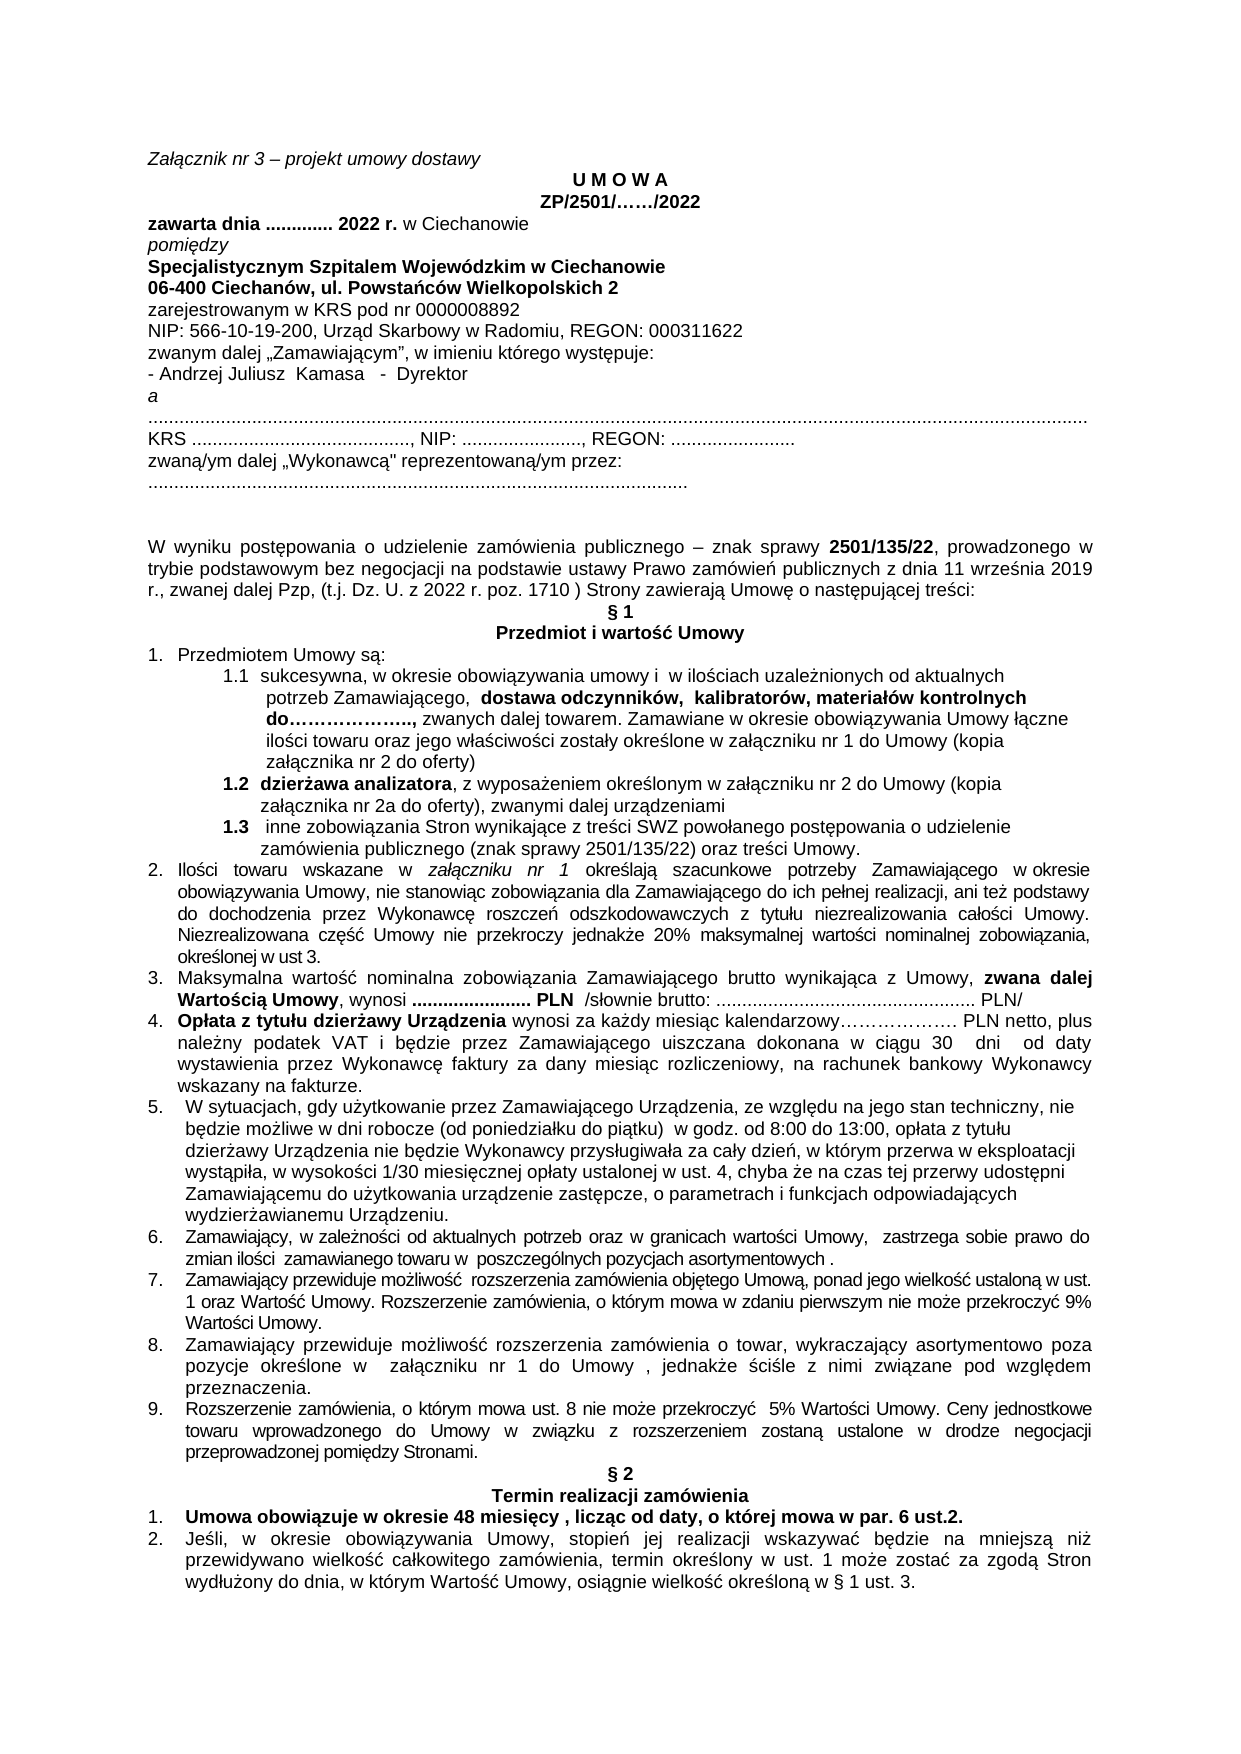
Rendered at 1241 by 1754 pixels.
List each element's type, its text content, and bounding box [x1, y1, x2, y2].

list Przedmiotem Umowy są: [148, 643, 1117, 665]
text W wyniku postępowania o udzielenie zamówienia publicznego – znak sprawy 2501/135/22, prowadzonego w trybie podstawowym bez negocjacji na podstawie ustawy Prawo zamówień publicznych z dnia 11 września 2019 r., zwanej dalej Pzp, (t.j. Dz. U. z 2022 r. poz. 1710 ) Strony zawierają Umowę o następującej treści: [148, 536, 1093, 600]
list Jeśli, w okresie obowiązywania Umowy, stopień jej realizacji wskazywać będzie na mniejszą niż przewidywano wielkość całkowitego zamówienia, termin określony w ust. 1 może zostać za zgodą Stron wydłużony do dnia, w którym Wartość Umowy, osiągnie wielkość określoną w § 1 ust. 3. [148, 1528, 1093, 1592]
list potrzeb Zamawiającego, dostawa odczynników, kalibratorów, materiałów kontrolnych do……………….., zwanych dalej towarem. Zamawiane w okresie obowiązywania Umowy łączne ilości towaru oraz jego właściwości zostały określone w załączniku nr 1 do Umowy (kopia załącznika nr 2 do oferty) [266, 687, 1093, 773]
text ........................................................................................................ [148, 471, 1093, 493]
list Zamawiający, w zależności od aktualnych potrzeb oraz w granicach wartości Umowy, zastrzega sobie prawo do zmian ilości zamawianego towaru w poszczególnych pozycjach asortymentowych . [148, 1226, 1090, 1269]
text 06-400 Ciechanów, ul. Powstańców Wielkopolskich 2 [148, 277, 1093, 298]
list Rozszerzenie zamówienia, o którym mowa ust. 8 nie może przekroczyć 5% Wartości Umowy. Ceny jednostkowe towaru wprowadzonego do Umowy w związku z rozszerzeniem zostaną ustalone w drodze negocjacji przeprowadzonej pomiędzy Stronami. [148, 1398, 1093, 1463]
text U M O W A [148, 169, 1093, 191]
text a [148, 385, 1093, 406]
text zarejestrowanym w KRS pod nr 0000008892 [148, 298, 1093, 320]
text pomiędzy [148, 234, 1093, 255]
list W sytuacjach, gdy użytkowanie przez Zamawiającego Urządzenia, ze względu na jego stan techniczny, nie będzie możliwe w dni robocze (od poniedziałku do piątku) w godz. od 8:00 do 13:00, opłata z tytułu dzierżawy Urządzenia nie będzie Wykonawcy przysługiwała za cały dzień, w którym przerwa w eksploatacji wystąpiła, w wysokości 1/30 miesięcznej opłaty ustalonej w ust. 4, chyba że na czas tej przerwy udostępni Zamawiającemu do użytkowania urządzenie zastępcze, o parametrach i funkcjach odpowiadających wydzierżawianemu Urządzeniu. [148, 1096, 1093, 1226]
list Zamawiający przewiduje możliwość rozszerzenia zamówienia objętego Umową, ponad jego wielkość ustaloną w ust. 1 oraz Wartość Umowy. Rozszerzenie zamówienia, o którym mowa w zdaniu pierwszym nie może przekroczyć 9% Wartości Umowy. [148, 1269, 1093, 1333]
text Specjalistycznym Szpitalem Wojewódzkim w Ciechanowie [148, 255, 1093, 277]
text ..................................................................................................................................................................................... [148, 406, 1093, 428]
text NIP: 566-10-19-200, Urząd Skarbowy w Radomiu, REGON: 000311622 [148, 320, 1093, 342]
list inne zobowiązania Stron wynikające z treści SWZ powołanego postępowania o udzielenie zamówienia publicznego (znak sprawy 2501/135/22) oraz treści Umowy. [223, 816, 1085, 859]
text ZP/2501/……/2022 [148, 191, 1093, 212]
text § 1 [148, 600, 1093, 622]
list Zamawiający przewiduje możliwość rozszerzenia zamówienia o towar, wykraczający asortymentowo poza pozycje określone w załączniku nr 1 do Umowy , jednakże ściśle z nimi związane pod względem przeznaczenia. [148, 1333, 1093, 1398]
list Maksymalna wartość nominalna zobowiązania Zamawiającego brutto wynikająca z Umowy, zwana dalej Wartością Umowy, wynosi ....................... PLN /słownie brutto: .................................................. PLN/ [148, 967, 1093, 1010]
text zwaną/ym dalej „Wykonawcą" reprezentowaną/ym przez: [148, 449, 1093, 471]
text Załącznik nr 3 – projekt umowy dostawy [148, 148, 1093, 169]
text zawarta dnia ............. 2022 r. w Ciechanowie [148, 212, 1093, 234]
text zwanym dalej „Zamawiającym”, w imieniu którego występuje: [148, 342, 1093, 363]
list Umowa obowiązuje w okresie 48 miesięcy , licząc od daty, o której mowa w par. 6 ust.2. [148, 1506, 1093, 1528]
text - Andrzej Juliusz Kamasa - Dyrektor [148, 363, 1093, 385]
text KRS .........................................., NIP: ......................., REGON: ........................ [148, 428, 1093, 449]
list sukcesywna, w okresie obowiązywania umowy i w ilościach uzależnionych od aktualnych [223, 665, 1093, 687]
list Ilości towaru wskazane w załączniku nr 1 określają szacunkowe potrzeby Zamawiającego w okresie obowiązywania Umowy, nie stanowiąc zobowiązania dla Zamawiającego do ich pełnej realizacji, ani też podstawy do dochodzenia przez Wykonawcę roszczeń odszkodowawczych z tytułu niezrealizowania całości Umowy. Niezrealizowana część Umowy nie przekroczy jednakże 20% maksymalnej wartości nominalnej zobowiązania, określonej w ust 3. [148, 859, 1090, 967]
list Opłata z tytułu dzierżawy Urządzenia wynosi za każdy miesiąc kalendarzowy………………. PLN netto, plus należny podatek VAT i będzie przez Zamawiającego uiszczana dokonana w ciągu 30 dni od daty wystawienia przez Wykonawcę faktury za dany miesiąc rozliczeniowy, na rachunek bankowy Wykonawcy wskazany na fakturze. [148, 1010, 1093, 1096]
list dzierżawa analizatora, z wyposażeniem określonym w załączniku nr 2 do Umowy (kopia załącznika nr 2a do oferty), zwanymi dalej urządzeniami [223, 773, 1085, 816]
text Przedmiot i wartość Umowy [148, 622, 1093, 643]
text § 2 [148, 1463, 1093, 1484]
text Termin realizacji zamówienia [148, 1484, 1093, 1506]
